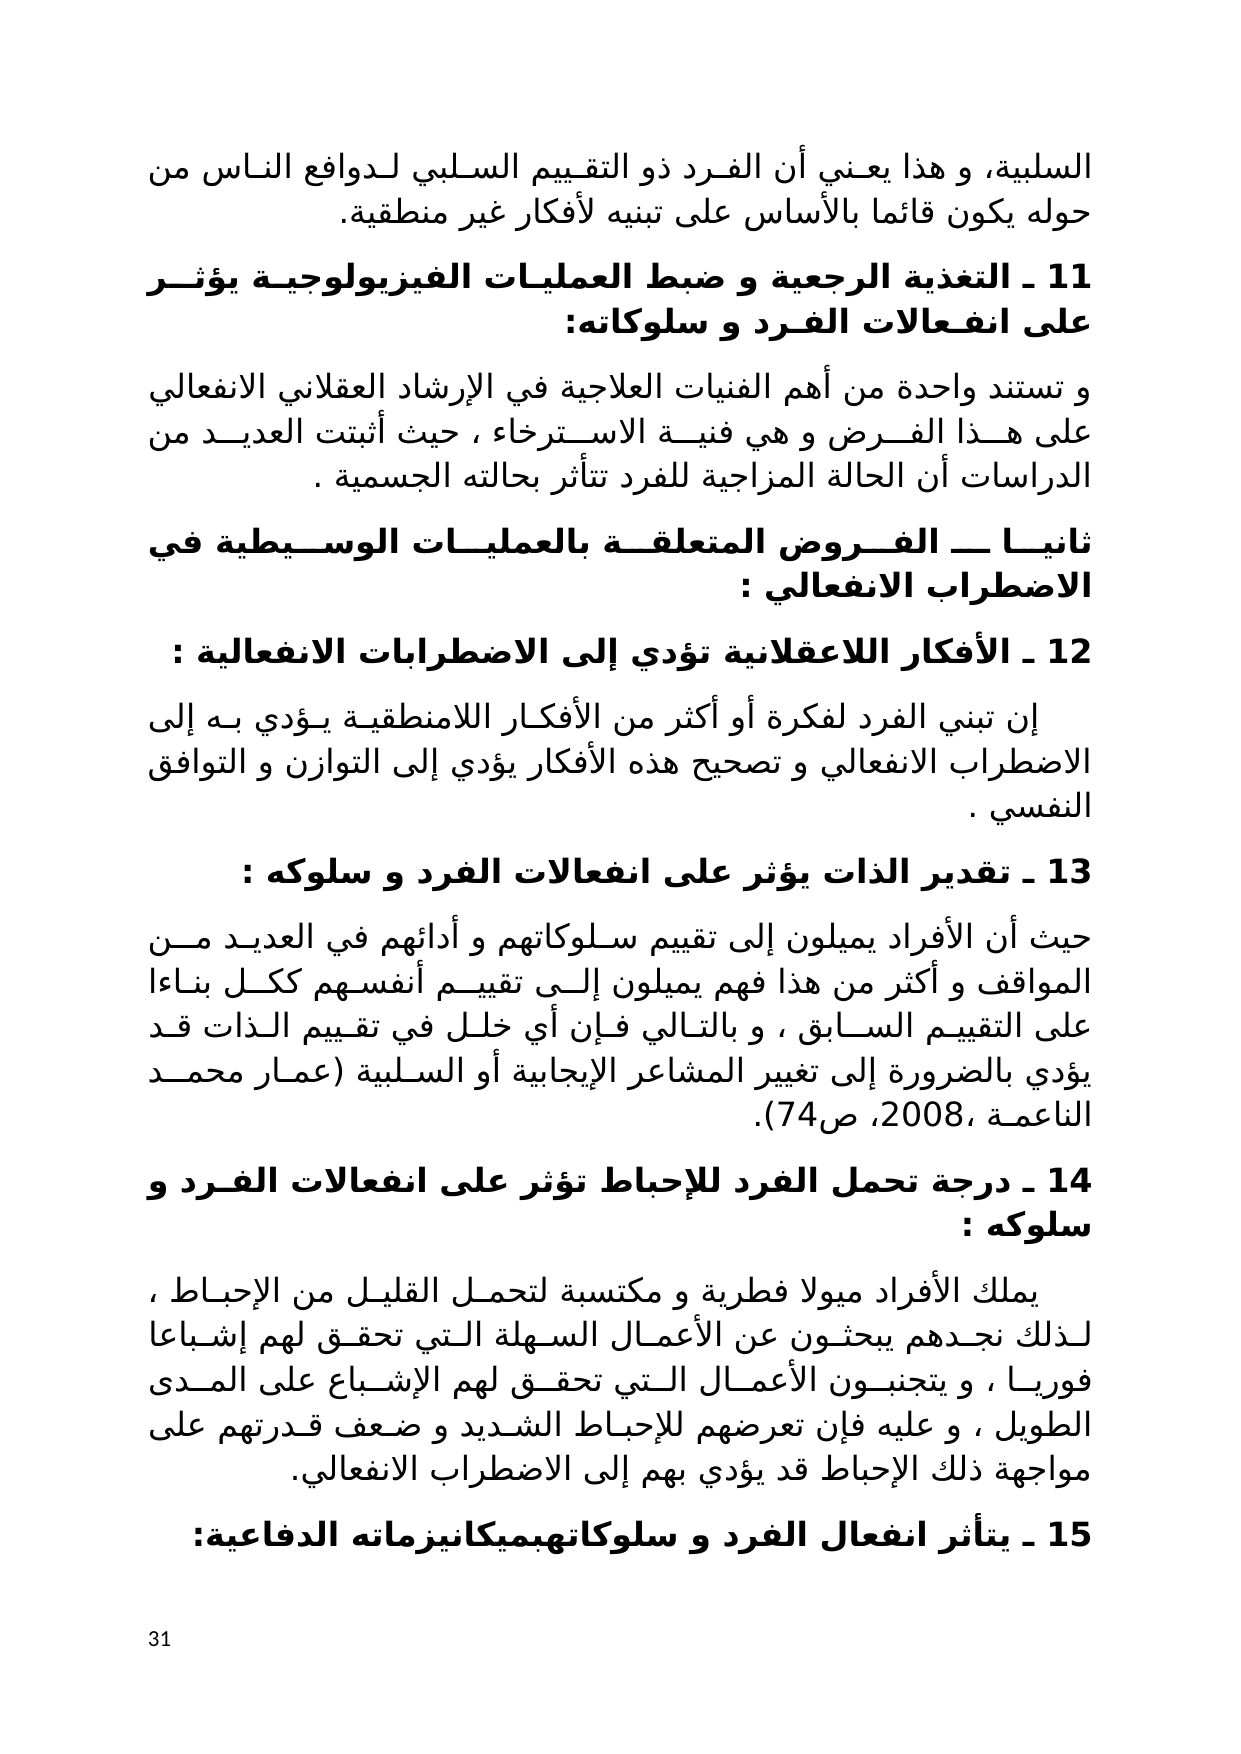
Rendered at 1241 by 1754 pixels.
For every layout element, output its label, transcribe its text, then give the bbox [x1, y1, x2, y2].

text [148, 148, 1093, 231]
text 11 ـ التغذية الرجعية و ضبط العمليـات الفيزيولوجية يؤثـر على انفـعالات الفـرد و سلوكاته: [148, 258, 1093, 341]
text 14 ـ درجة تحمل الفرد للإحباط تؤثر على انفعالات الفرد و سلوكه : [148, 1161, 1093, 1245]
text 13 ـ تقدير الذات يؤثر على انفعالات الفرد و سلوكه : [148, 852, 1093, 891]
text 12 ـ الأفكار اللاعقلانية تؤدي إلى الاضطرابات الانفعالية : [148, 632, 1093, 671]
text 15 ـ يتأثر انفعال الفرد و سلوكاتهبميكانيزماته الدفاعية: [148, 1515, 1093, 1554]
text و تستند واحدة من أهم الفنيات العلاجية في الإرشاد العقلاني الانفعالي على هذا الفرض و هي فنية الاسترخاء ، حيث أثبتت العديد من الدراسات أن الحالة المزاجية للفرد تتأثر بحالته الجسمية . [148, 368, 1093, 496]
text حيث أن الأفراد يميلون إلى تقييم سلوكاتهم و أدائهم في العديد مـن المواقف و أكثر من هذا فهم يميلون إلـى تقييـم أنفسهم ككـل بناءا على التقييـم السـابق ، و بالتالي فإن أي خلل في تقييم الذات قد يؤدي بالضرورة إلى تغيير المشاعر الإيجابية أو السلبية (عمار محمـد الناعمـة ،2008، ص74). [148, 918, 1093, 1135]
text إن تبني الفرد لفكرة أو أكثر من الأفكار اللامنطقية يؤدي به إلى الاضطراب الانفعالي و تصحيح هذه الأفكار يؤدي إلى التوازن و التوافق النفسي . [148, 698, 1093, 826]
text يملك الأفراد ميولا فطرية و مكتسبة لتحمل القليل من الإحباط ، لذلك نجدهم يبحثون عن الأعمال السهلة التي تحقق لهم إشباعا فوريا ، و يتجنبون الأعمال التي تحقق لهم الإشباع على المدى الطويل ، و عليه فإن تعرضهم للإحباط الشديد و ضعف قدرتهم على مواجهة ذلك الإحباط قد يؤدي بهم إلى الاضطراب الانفعالي. [148, 1271, 1093, 1488]
text ثانيا ـ الفروض المتعلقة بالعمليات الوسيطية في الاضطراب الانفعالي : [148, 522, 1093, 606]
